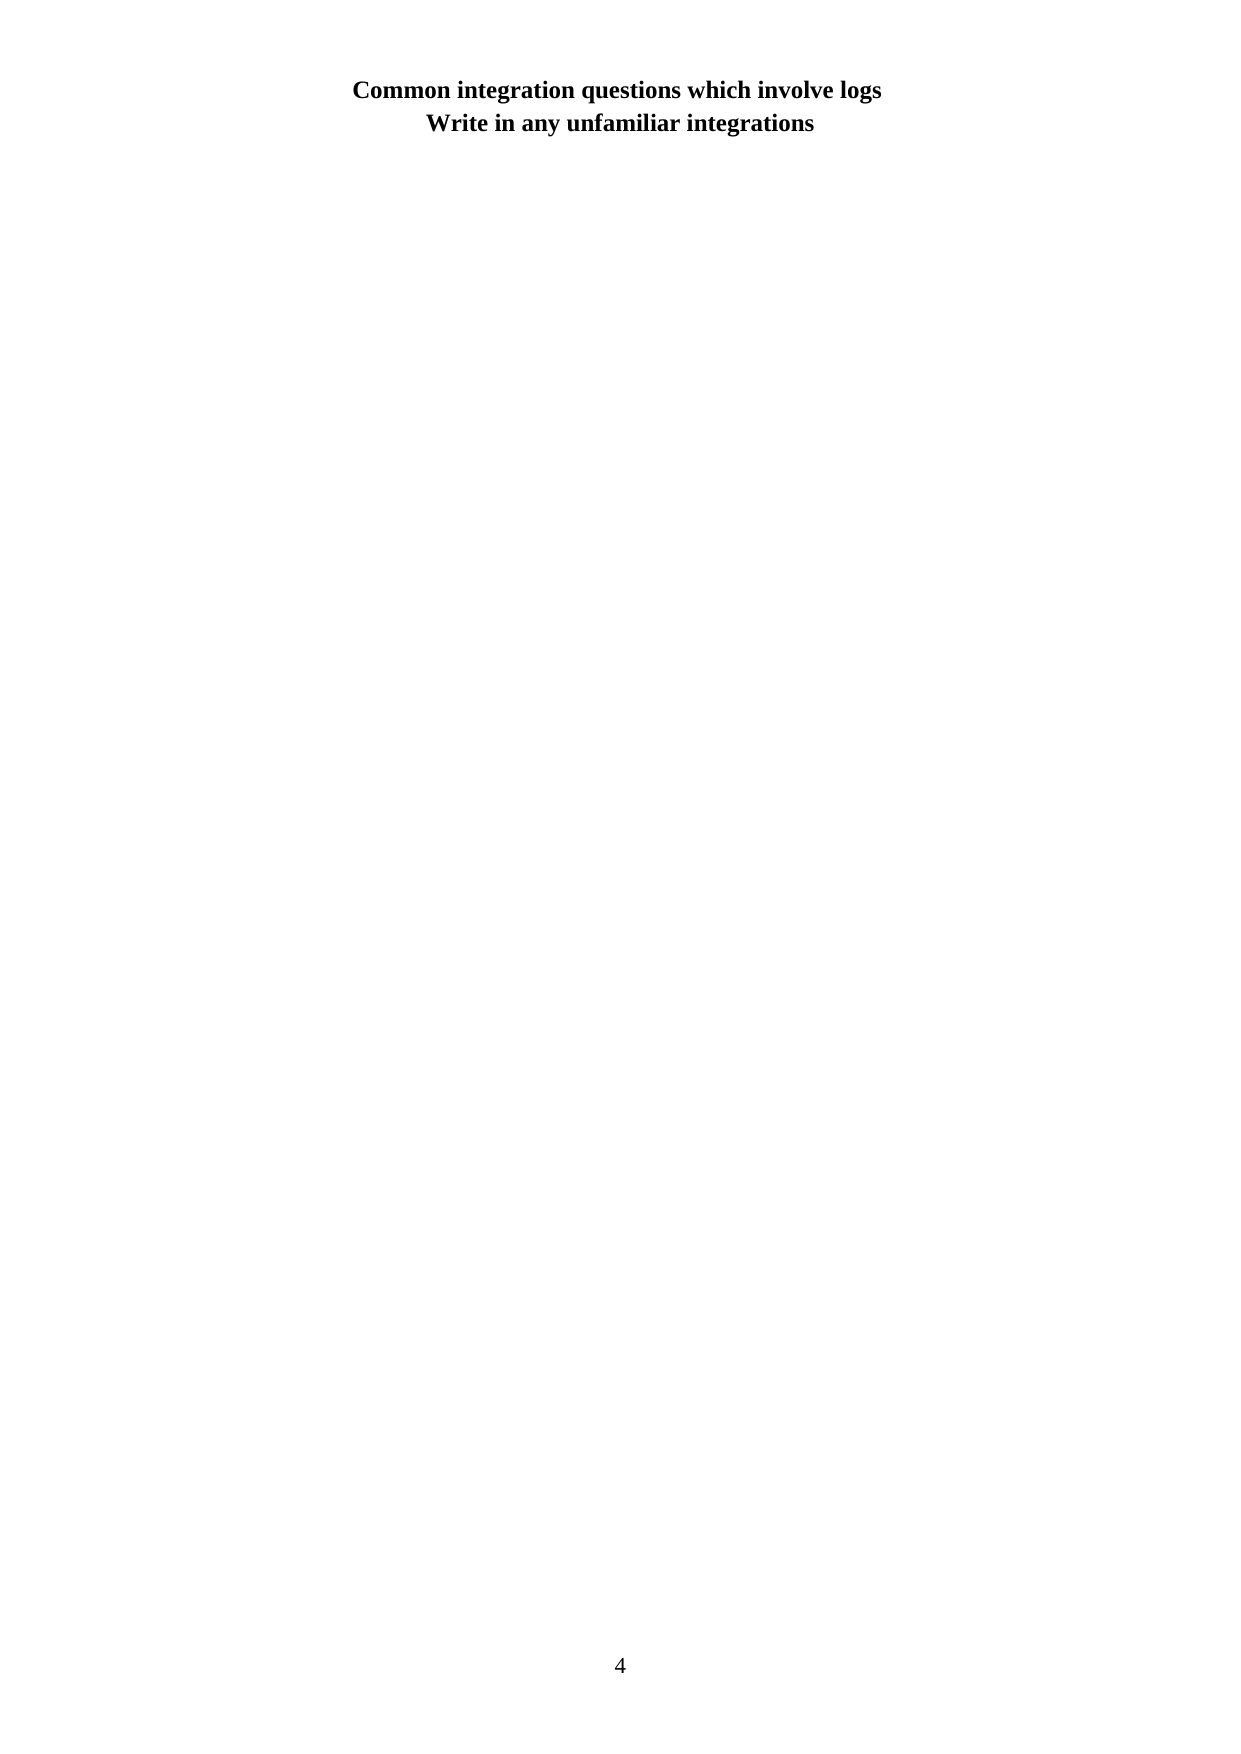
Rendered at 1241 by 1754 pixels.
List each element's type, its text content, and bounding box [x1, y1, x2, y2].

text Revision of Logs Write in any unfamiliar relationships involving logsCommon integration questions which involve logs Write in any unfamiliar integrations Exam questions: part ‘a’s [75, 75, 1165, 137]
